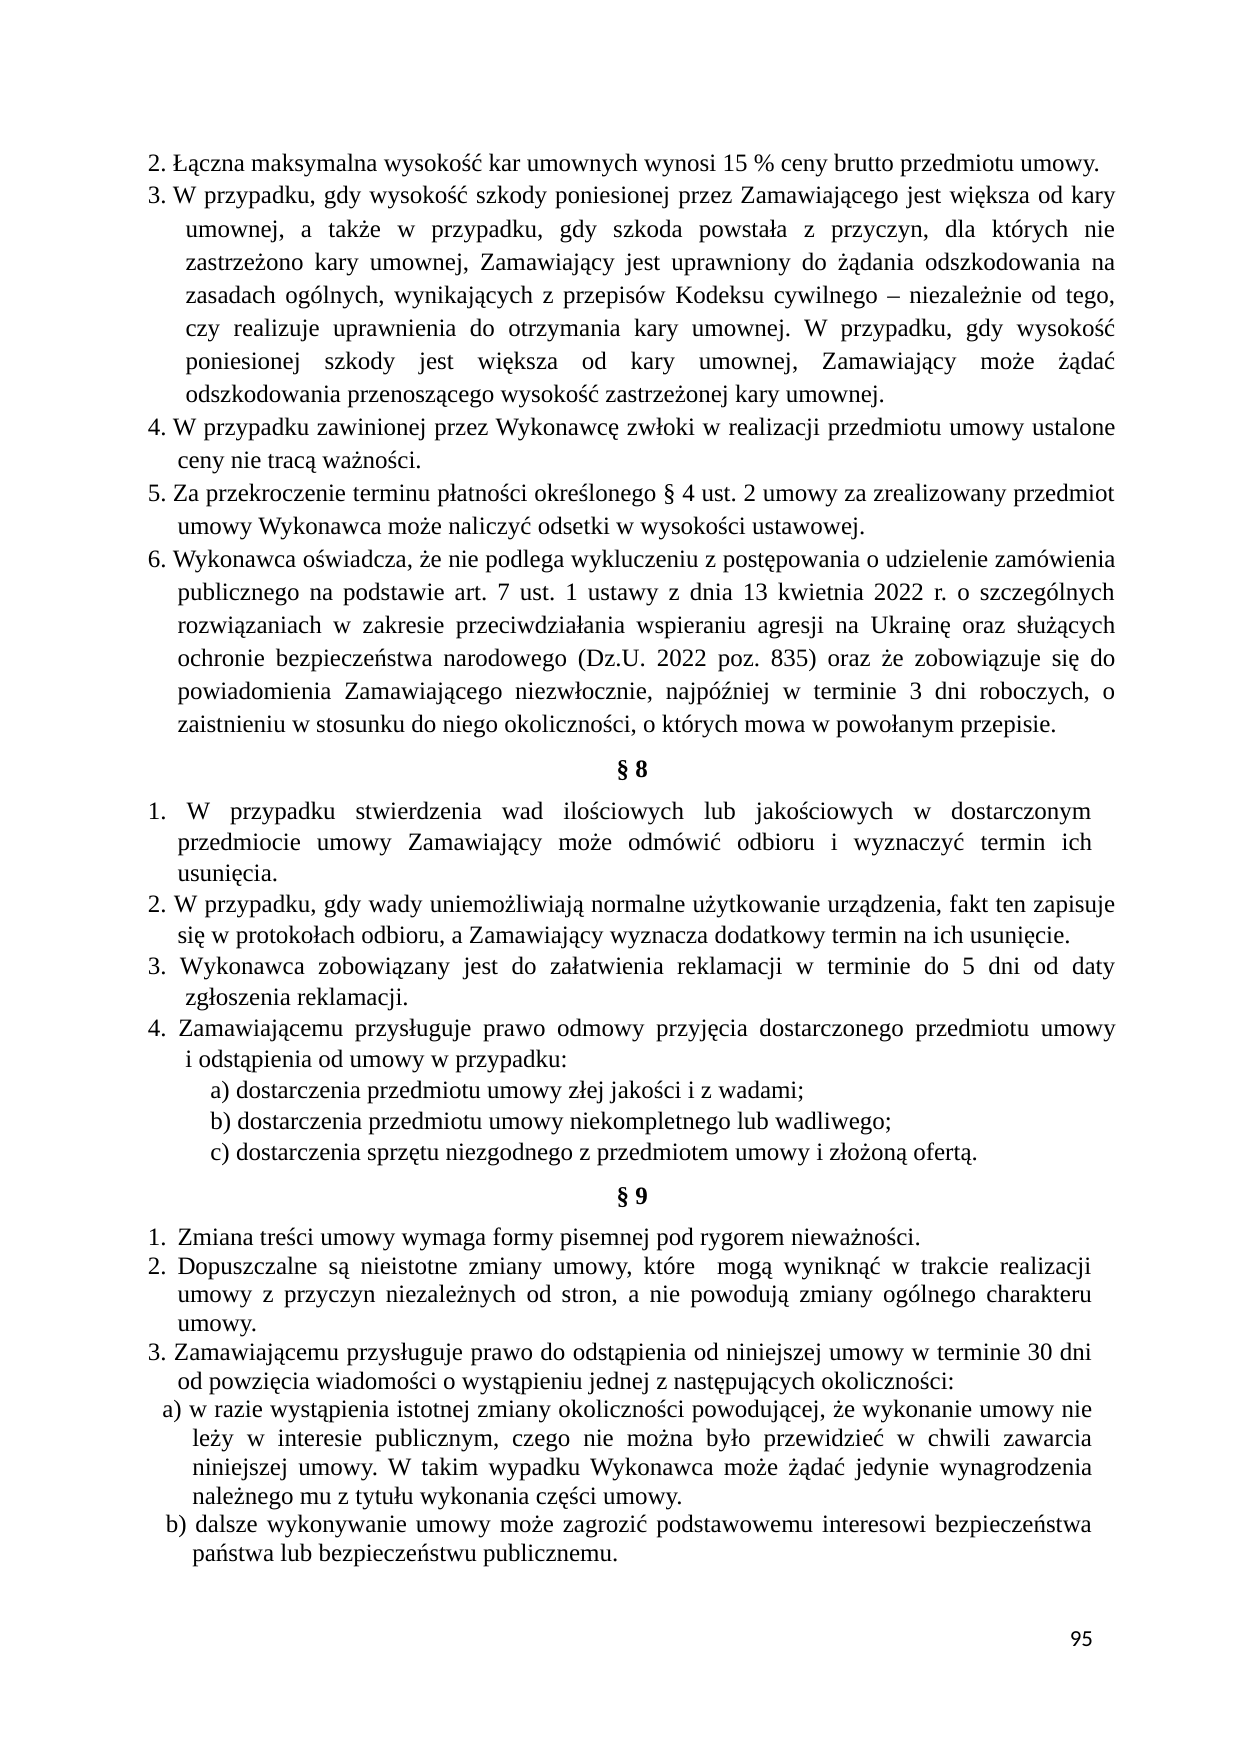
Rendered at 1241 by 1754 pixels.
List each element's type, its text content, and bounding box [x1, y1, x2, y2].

list Zmiana treści umowy wymaga formy pisemnej pod rygorem nieważności. [148, 1222, 1093, 1251]
list Wykonawca oświadcza, że nie podlega wykluczeniu z postępowania o udzielenie zamówienia publicznego na podstawie art. 7 ust. 1 ustawy z dnia 13 kwietnia 2022 r. o szczególnych rozwiązaniach w zakresie przeciwdziałania wspieraniu agresji na Ukrainę oraz służących ochronie bezpieczeństwa narodowego (Dz.U. 2022 poz. 835) oraz że zobowiązuje się do powiadomienia Zamawiającego niezwłocznie, najpóźniej w terminie 3 dni roboczych, o zaistnieniu w stosunku do niego okoliczności, o których mowa w powołanym przepisie. [148, 544, 1116, 738]
list § 9 [148, 1181, 1116, 1209]
list Dopuszczalne są nieistotne zmiany umowy, które mogą wyniknąć w trakcie realizacji umowy z przyczyn niezależnych od stron, a nie powodują zmiany ogólnego charakteru umowy. [148, 1251, 1093, 1337]
text 3. Zamawiającemu przysługuje prawo do odstąpienia od niniejszej umowy w terminie 30 dni od powzięcia wiadomości o wystąpieniu jednej z następujących okoliczności: [148, 1337, 1093, 1394]
text 1. W przypadku stwierdzenia wad ilościowych lub jakościowych w dostarczonym przedmiocie umowy Zamawiający może odmówić odbioru i wyznaczyć termin ich usunięcia. [148, 796, 1093, 887]
text 4. Zamawiającemu przysługuje prawo odmowy przyjęcia dostarczonego przedmiotu umowy i odstąpienia od umowy w przypadku: [148, 1013, 1116, 1073]
list W przypadku zawinionej przez Wykonawcę zwłoki w realizacji przedmiotu umowy ustalone ceny nie tracą ważności. [148, 412, 1116, 473]
text a) dostarczenia przedmiotu umowy złej jakości i z wadami; [210, 1075, 1116, 1104]
text b) dostarczenia przedmiotu umowy niekompletnego lub wadliwego; [210, 1106, 1116, 1135]
text b) dalsze wykonywanie umowy może zagrozić podstawowemu interesowi bezpieczeństwa państwa lub bezpieczeństwu publicznemu. [148, 1509, 1093, 1567]
list § 8 [148, 754, 1116, 783]
text 3. Wykonawca zobowiązany jest do załatwienia reklamacji w terminie do 5 dni od daty zgłoszenia reklamacji. [148, 951, 1116, 1011]
text 2. W przypadku, gdy wady uniemożliwiają normalne użytkowanie urządzenia, fakt ten zapisuje się w protokołach odbioru, a Zamawiający wyznacza dodatkowy termin na ich usunięcie. [148, 889, 1116, 949]
list W przypadku, gdy wysokość szkody poniesionej przez Zamawiającego jest większa od kary umownej, a także w przypadku, gdy szkoda powstała z przyczyn, dla których nie zastrzeżono kary umownej, Zamawiający jest uprawniony do żądania odszkodowania na zasadach ogólnych, wynikających z przepisów Kodeksu cywilnego – niezależnie od tego, czy realizuje uprawnienia do otrzymania kary umownej. W przypadku, gdy wysokość poniesionej szkody jest większa od kary umownej, Zamawiający może żądać odszkodowania przenoszącego wysokość zastrzeżonej kary umownej. [148, 181, 1116, 407]
text a) w razie wystąpienia istotnej zmiany okoliczności powodującej, że wykonanie umowy nie leży w interesie publicznym, czego nie można było przewidzieć w chwili zawarcia niniejszej umowy. W takim wypadku Wykonawca może żądać jedynie wynagrodzenia należnego mu z tytułu wykonania części umowy. [148, 1394, 1093, 1509]
text c) dostarczenia sprzętu niezgodnego z przedmiotem umowy i złożoną ofertą. [210, 1137, 1116, 1166]
list Za przekroczenie terminu płatności określonego § 4 ust. 2 umowy za zrealizowany przedmiot umowy Wykonawca może naliczyć odsetki w wysokości ustawowej. [148, 478, 1116, 539]
list Łączna maksymalna wysokość kar umownych wynosi 15 % ceny brutto przedmiotu umowy. [148, 148, 1116, 176]
